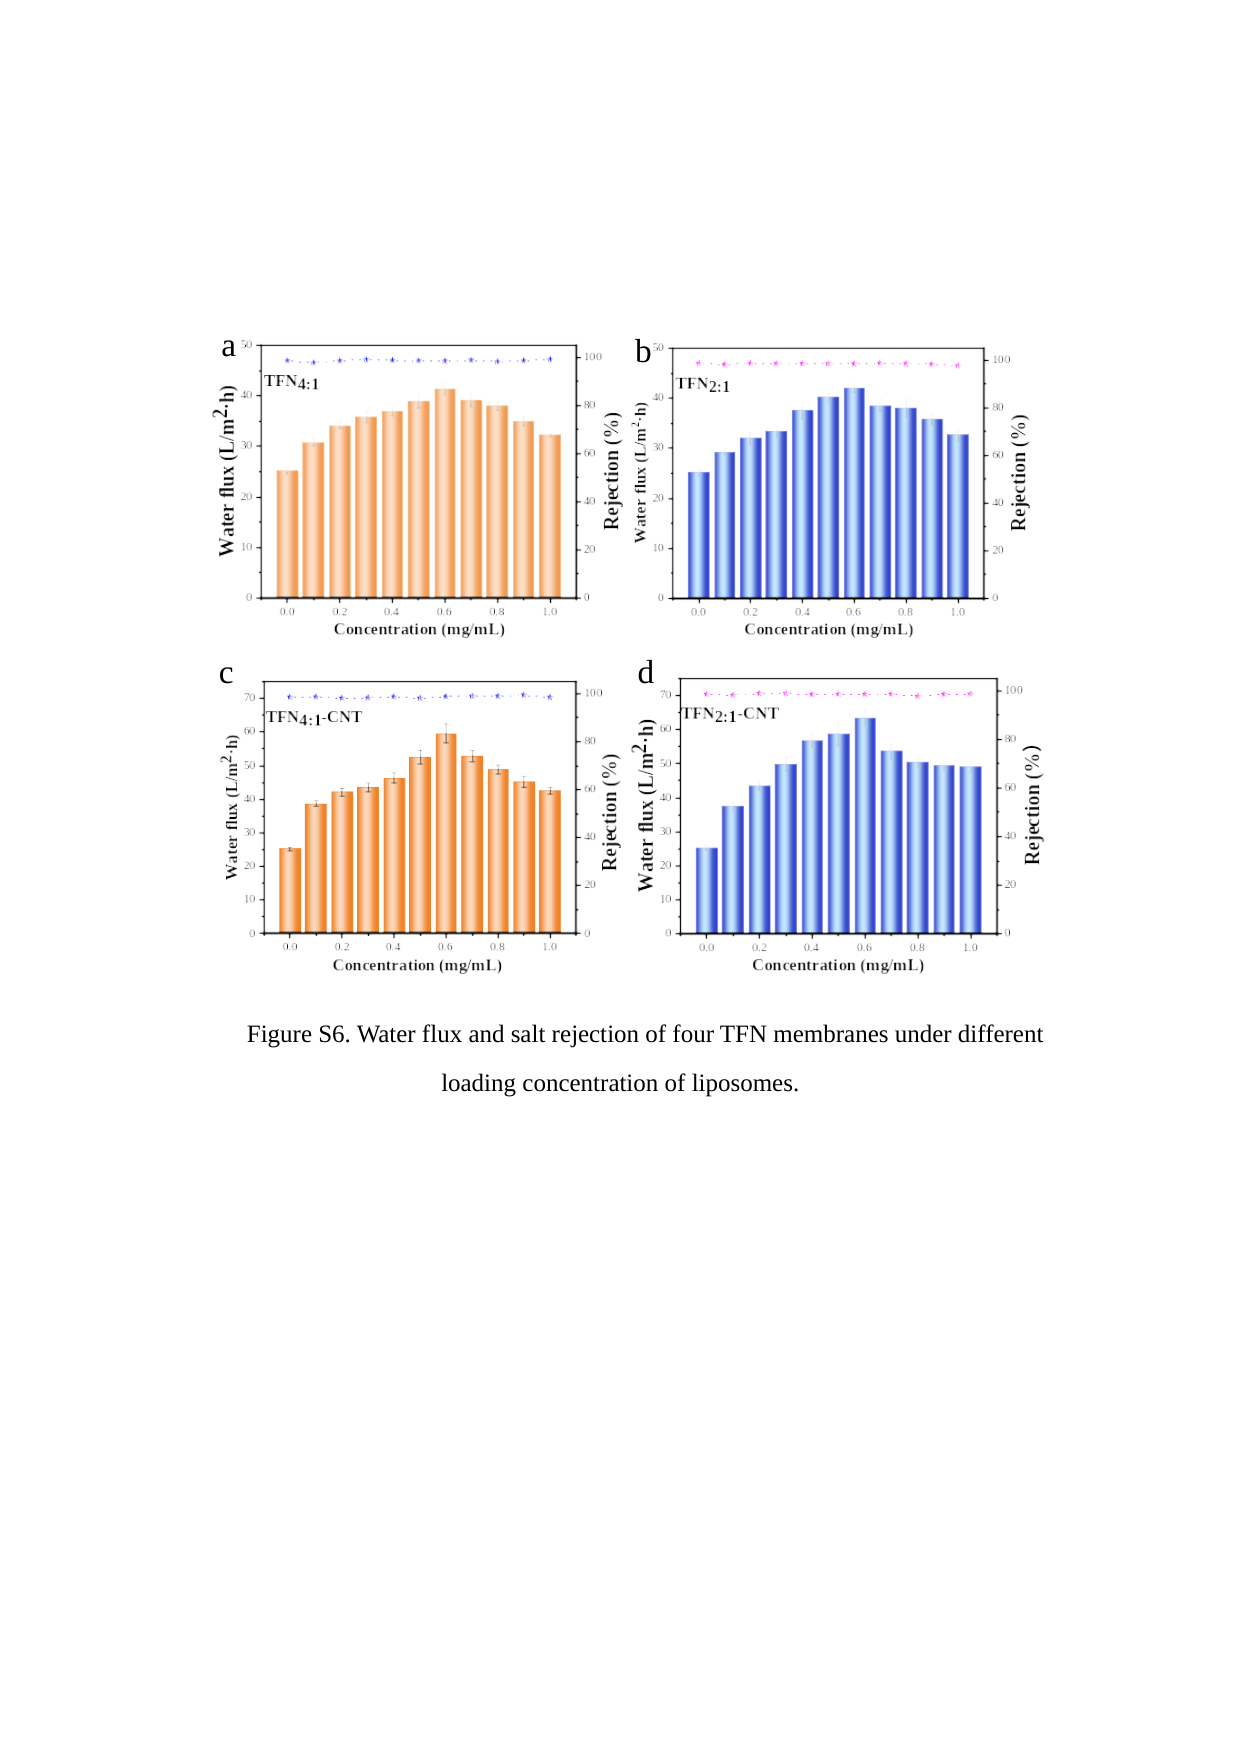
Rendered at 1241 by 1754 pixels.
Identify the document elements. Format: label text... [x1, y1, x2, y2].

text Figure S6. Water flux and salt rejection of four TFN membranes under different loading concentration of liposomes. [187, 1017, 1053, 1099]
